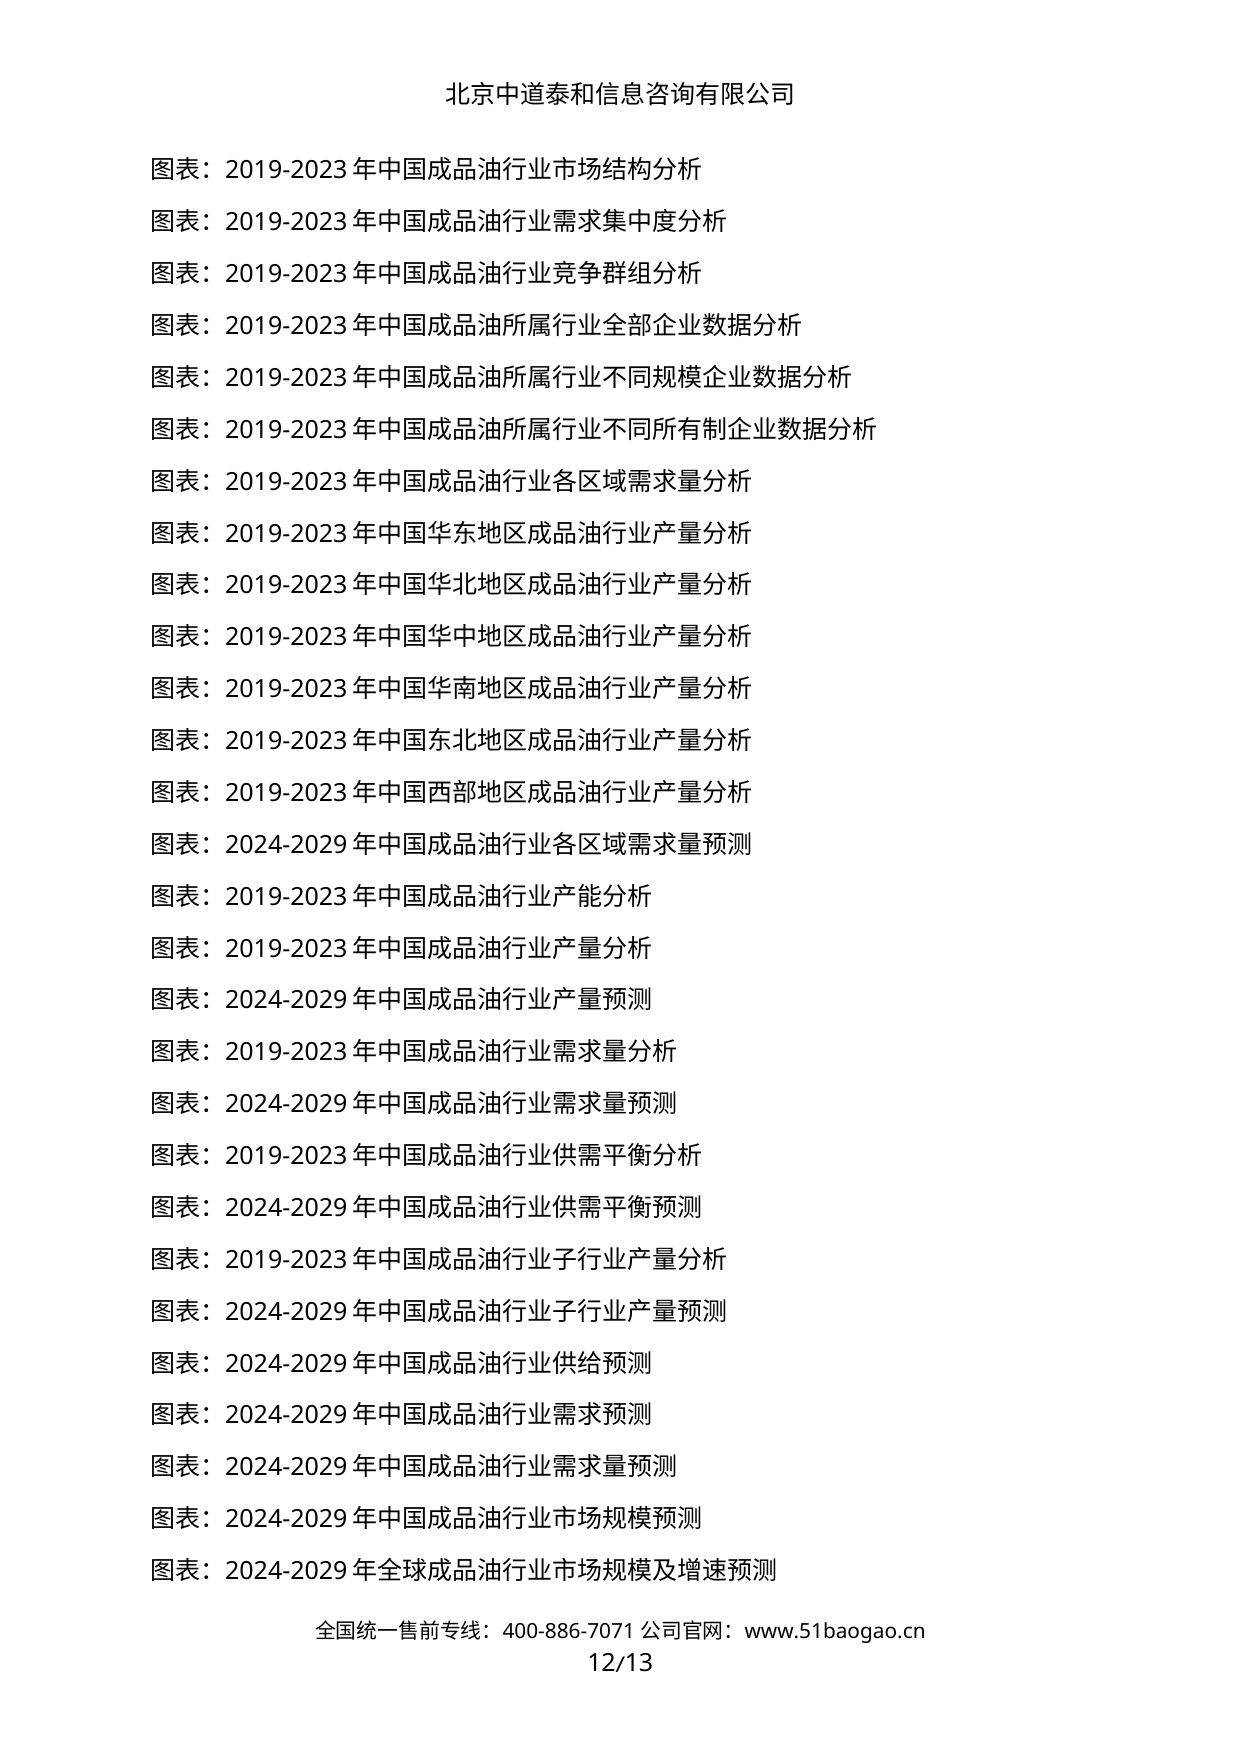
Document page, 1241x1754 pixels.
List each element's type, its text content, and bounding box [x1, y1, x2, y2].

text 图表：2019-2023年中国西部地区成品油行业产量分析 [150, 772, 1090, 809]
text 图表：2024-2029年中国成品油行业供给预测 [150, 1343, 1090, 1379]
text 图表：2024-2029年中国成品油行业子行业产量预测 [150, 1291, 1090, 1327]
text 图表：2019-2023年中国成品油所属行业不同规模企业数据分析 [150, 357, 1090, 394]
text 图表：2024-2029年中国成品油行业市场规模预测 [150, 1499, 1090, 1535]
text 图表：2019-2023年中国成品油行业子行业产量分析 [150, 1239, 1090, 1276]
text 图表：2019-2023年中国成品油行业产量分析 [150, 928, 1090, 964]
text 图表：2019-2023年中国成品油行业市场结构分析 [150, 150, 1090, 186]
text 图表：2019-2023年中国东北地区成品油行业产量分析 [150, 721, 1090, 757]
text 图表：2024-2029年中国成品油行业产量预测 [150, 980, 1090, 1016]
text 图表：2019-2023年中国成品油行业供需平衡分析 [150, 1136, 1090, 1172]
text 图表：2019-2023年中国华北地区成品油行业产量分析 [150, 565, 1090, 601]
text 图表：2019-2023年中国成品油行业竞争群组分析 [150, 254, 1090, 290]
text 图表：2024-2029年中国成品油行业各区域需求量预测 [150, 824, 1090, 861]
text 图表：2024-2029年中国成品油行业需求量预测 [150, 1447, 1090, 1483]
text 图表：2019-2023年中国成品油所属行业不同所有制企业数据分析 [150, 409, 1090, 446]
text 图表：2019-2023年中国华南地区成品油行业产量分析 [150, 669, 1090, 705]
text 图表：2019-2023年中国成品油行业需求集中度分析 [150, 202, 1090, 238]
text 图表：2019-2023年中国成品油行业产能分析 [150, 876, 1090, 912]
text 图表：2019-2023年中国成品油所属行业全部企业数据分析 [150, 306, 1090, 342]
text 图表：2024-2029年全球成品油行业市场规模及增速预测 [150, 1551, 1090, 1587]
text 图表：2019-2023年中国华东地区成品油行业产量分析 [150, 513, 1090, 549]
text 图表：2019-2023年中国成品油行业各区域需求量分析 [150, 461, 1090, 497]
text 图表：2019-2023年中国华中地区成品油行业产量分析 [150, 617, 1090, 653]
text 图表：2024-2029年中国成品油行业需求预测 [150, 1395, 1090, 1431]
text 图表：2024-2029年中国成品油行业供需平衡预测 [150, 1187, 1090, 1224]
text 图表：2019-2023年中国成品油行业需求量分析 [150, 1032, 1090, 1068]
text 图表：2024-2029年中国成品油行业需求量预测 [150, 1084, 1090, 1120]
